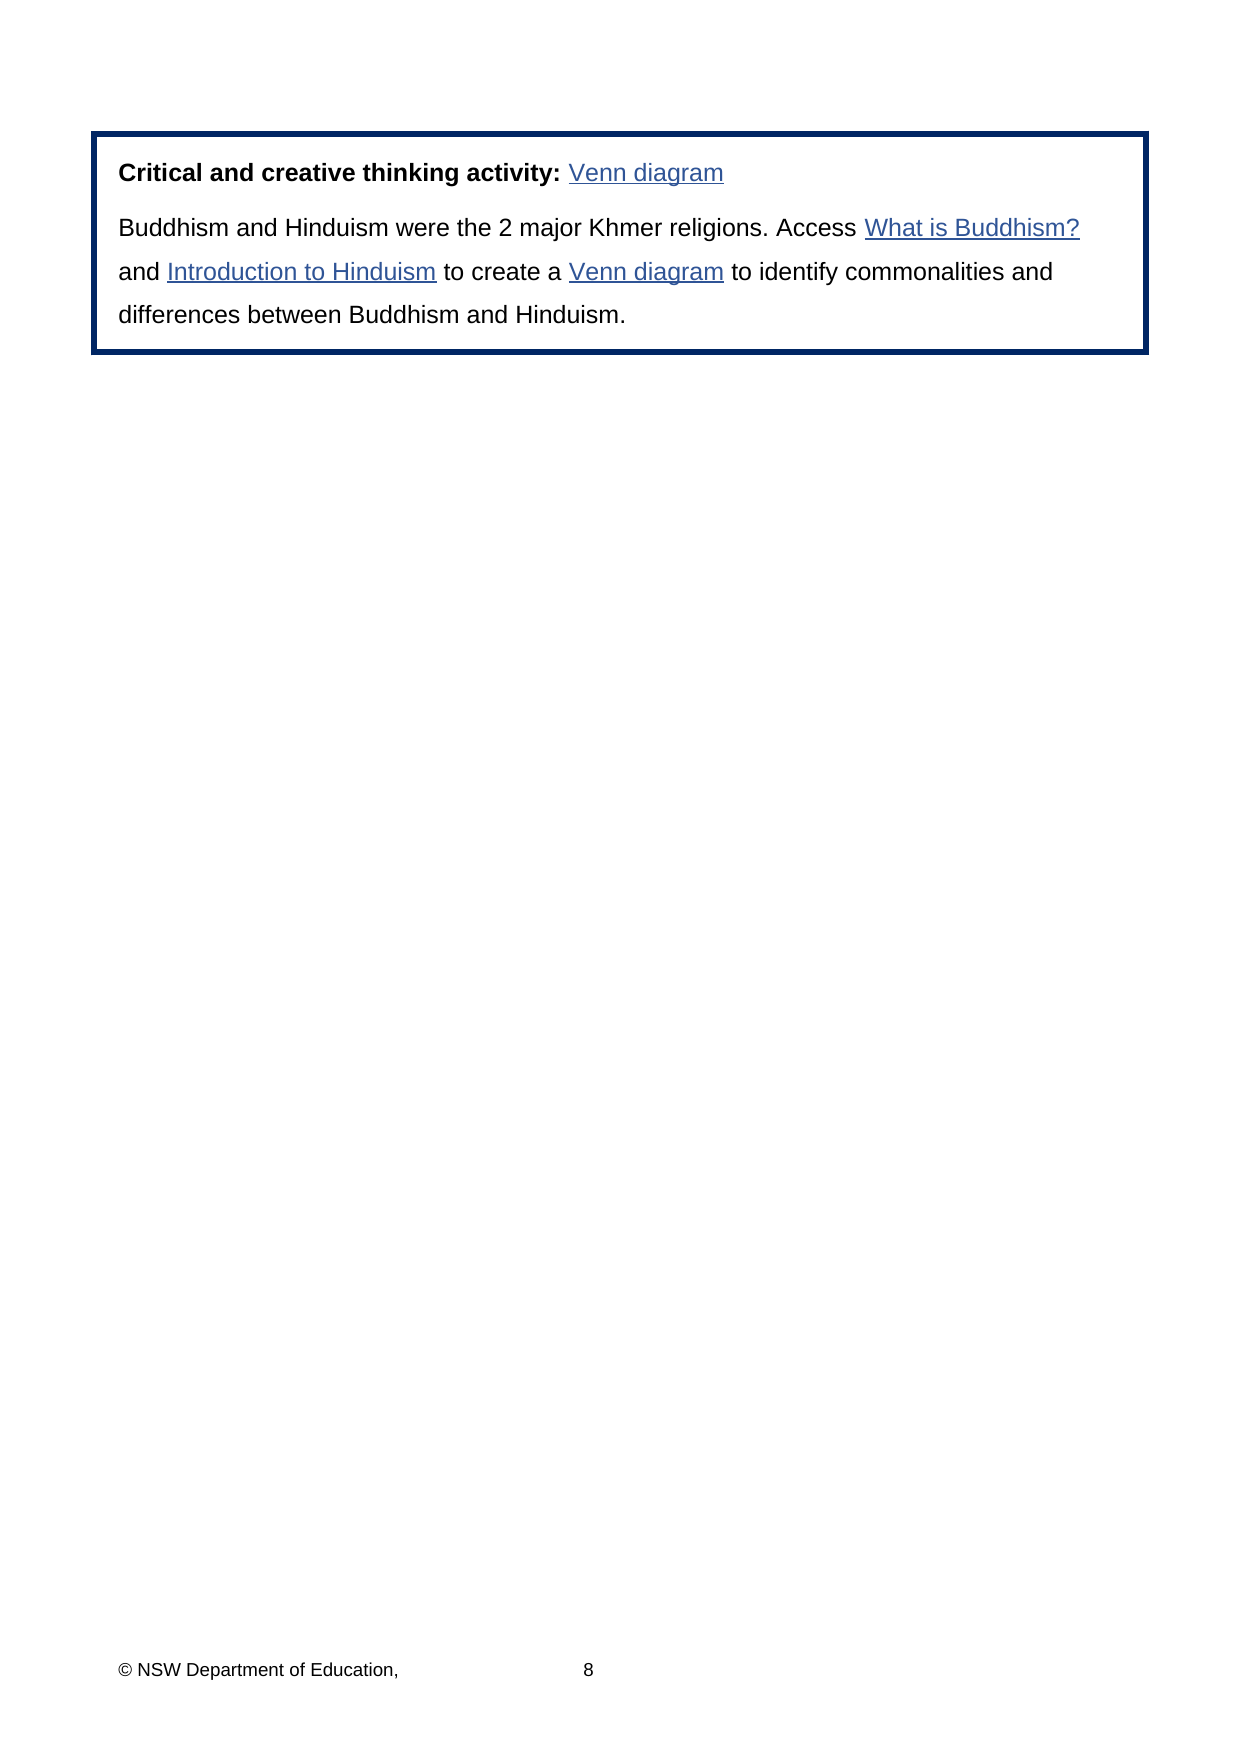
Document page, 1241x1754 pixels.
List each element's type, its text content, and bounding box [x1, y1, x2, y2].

text Critical and creative thinking activity: Venn diagram [97, 137, 1143, 186]
text Buddhism and Hinduism were the 2 major Khmer religions. Access What is Buddhism? and Introduction to Hinduism to create a Venn diagram to identify commonalities and differences between Buddhism and Hinduism. [97, 186, 1143, 349]
